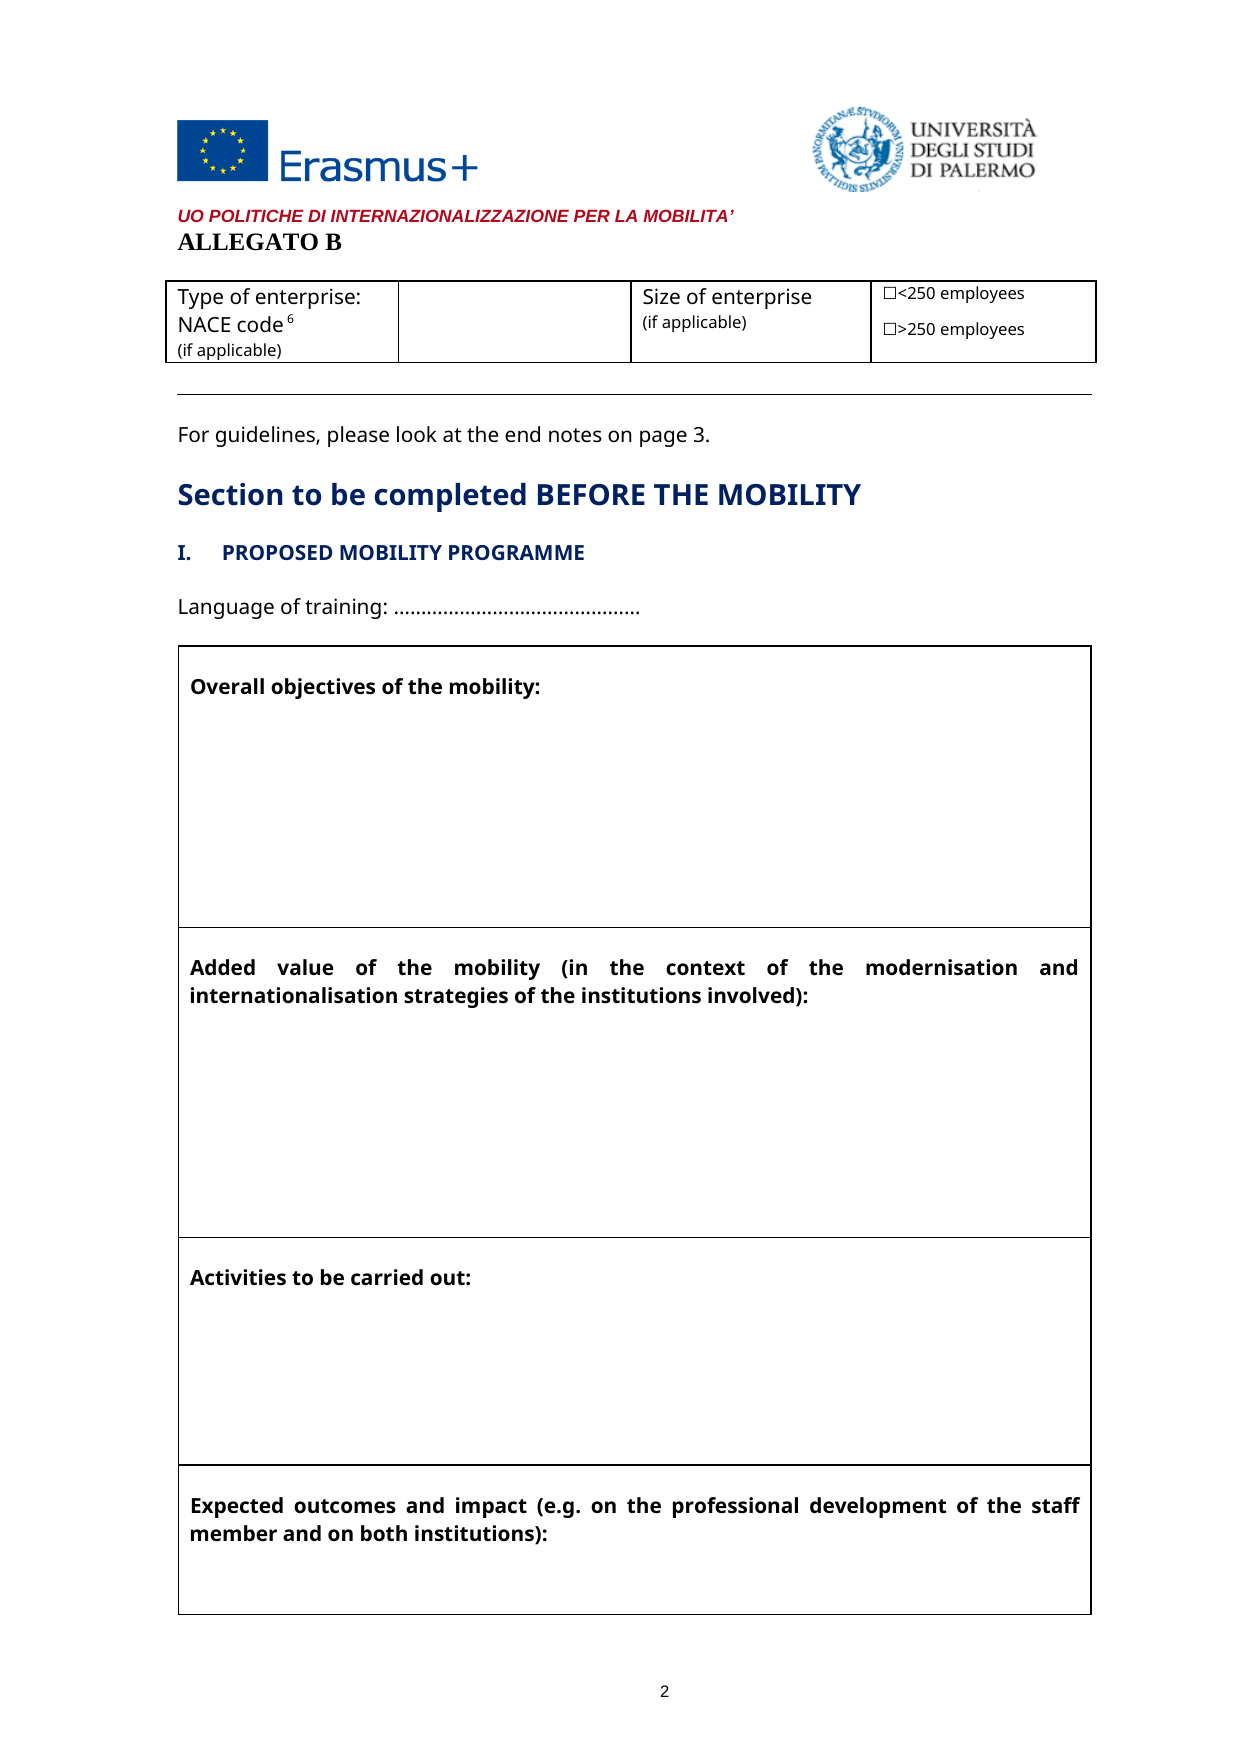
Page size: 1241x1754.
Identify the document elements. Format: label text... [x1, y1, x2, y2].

table_cell Size of enterprise (if applicable) [632, 282, 870, 361]
table_header Overall objectives of the mobility: [179, 647, 1090, 927]
picture [800, 106, 1056, 192]
picture [177, 120, 478, 182]
subtitle Section to be completed BEFORE THE MOBILITY [177, 474, 1092, 513]
subtitle I. PROPOSED MOBILITY PROGRAMME [177, 538, 1092, 567]
text Language of training: ……………………………………… [177, 592, 1092, 620]
table_cell Expected outcomes and impact (e.g. on the professional development of the staff member and on both institutions): [179, 1466, 1090, 1613]
table_cell [399, 282, 630, 361]
table_cell Type of enterprise: NACE code (if applicable) [167, 282, 398, 361]
table_cell Activities to be carried out: [179, 1238, 1090, 1464]
subtitle For guidelines, please look at the end notes on page 3. [177, 420, 1092, 449]
table_cell ☐<250 employees ☐>250 employees [872, 282, 1095, 361]
table_cell Added value of the mobility (in the context of the modernisation and internationalisation strategies of the institutions involved): [179, 928, 1090, 1236]
